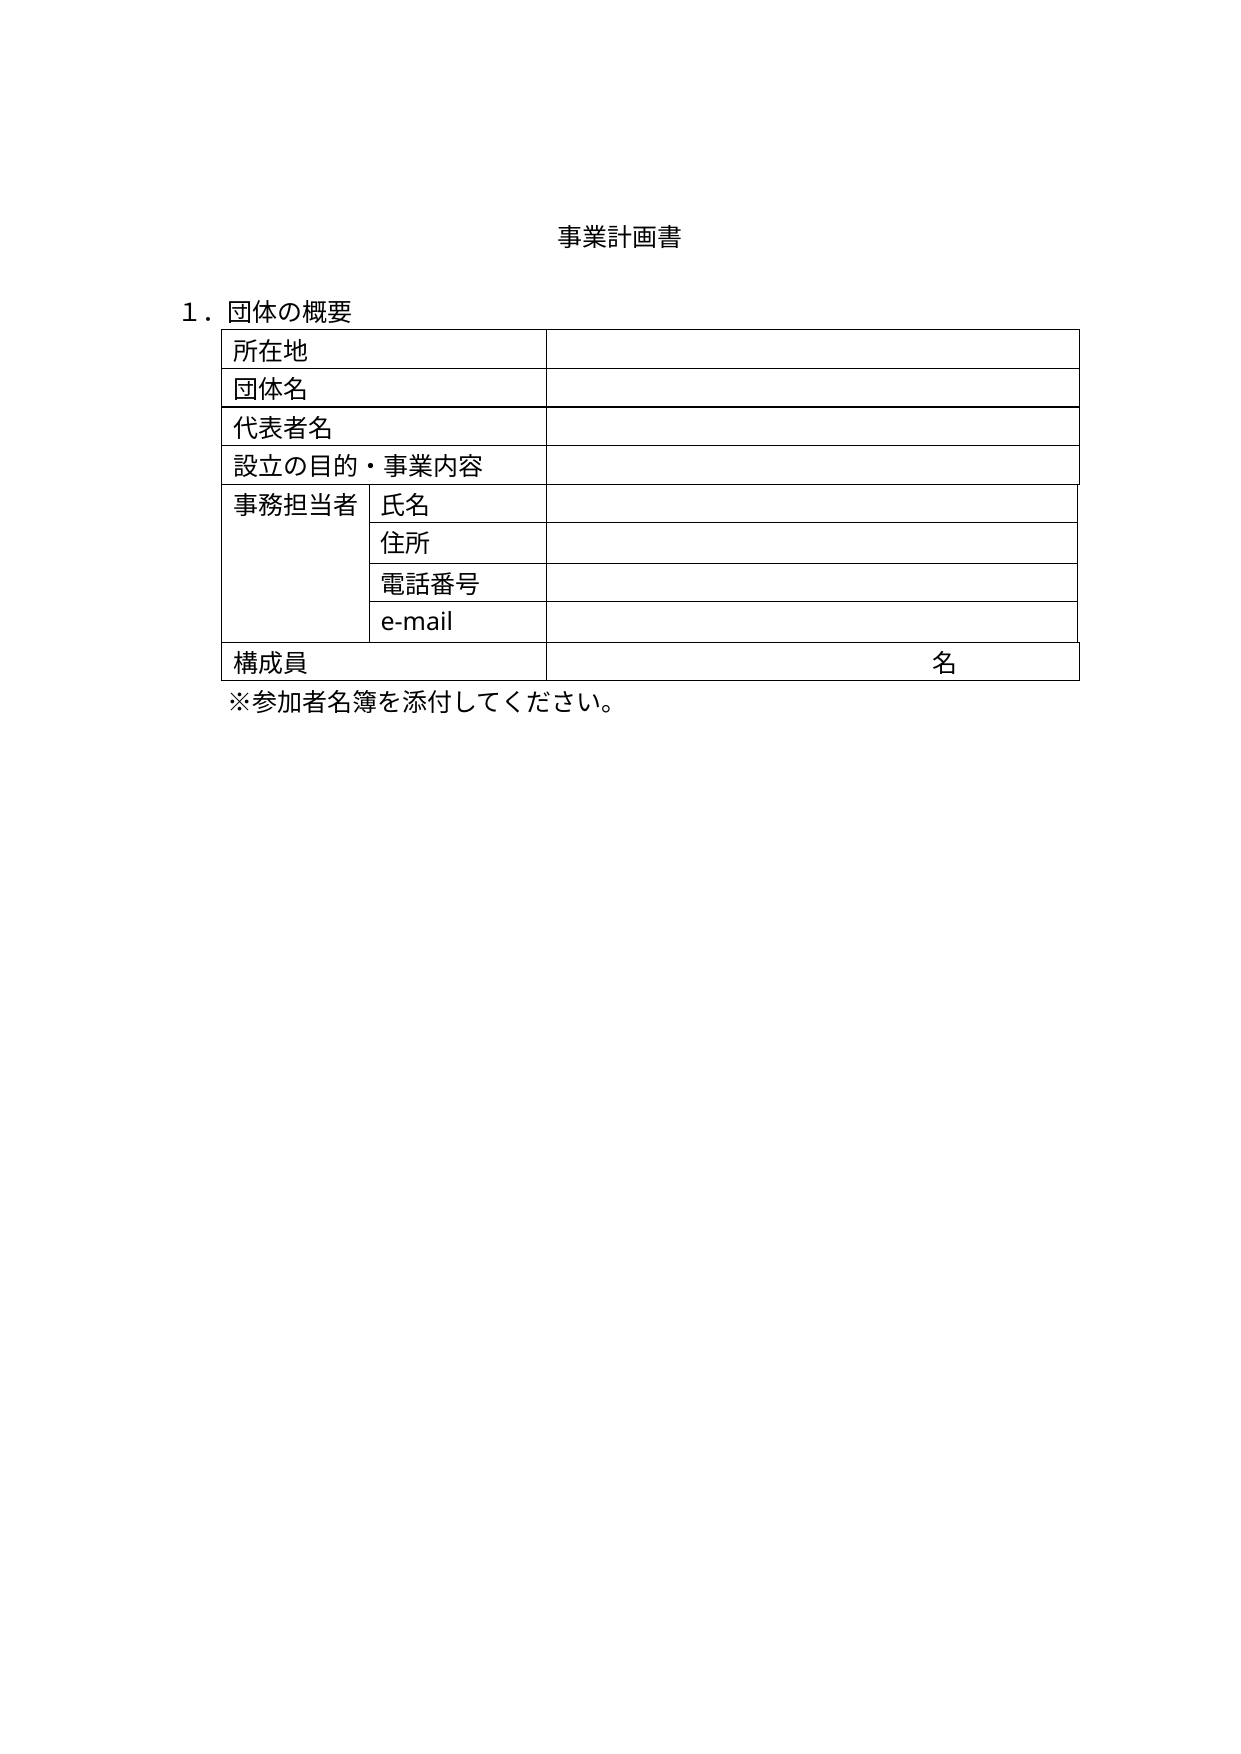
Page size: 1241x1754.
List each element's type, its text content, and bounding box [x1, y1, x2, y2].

table_cell 住所 [370, 523, 546, 563]
table_cell e-mail [370, 602, 546, 642]
table_cell 代表者名 [222, 408, 546, 445]
table_cell [547, 602, 1077, 642]
table_cell [547, 485, 1077, 522]
table_cell 構成員 [222, 643, 546, 680]
table_cell [547, 408, 1079, 445]
table_cell 名 [547, 643, 1079, 680]
table_header 所在地 [222, 330, 546, 368]
table_cell 設立の目的・事業内容 [222, 446, 546, 483]
text ※参加者名簿を添付してください。 [177, 681, 1063, 719]
table_cell 事務担当者 [222, 485, 369, 642]
table_cell [547, 369, 1079, 406]
table_cell 氏名 [370, 485, 546, 522]
table_cell [547, 523, 1077, 563]
text １．団体の概要 [177, 292, 1063, 329]
table_header [547, 330, 1079, 368]
table_cell [547, 564, 1077, 601]
table_cell 団体名 [222, 369, 546, 406]
text 事業計画書 [177, 217, 1063, 254]
table_cell [547, 446, 1079, 483]
table_cell 電話番号 [370, 564, 546, 601]
